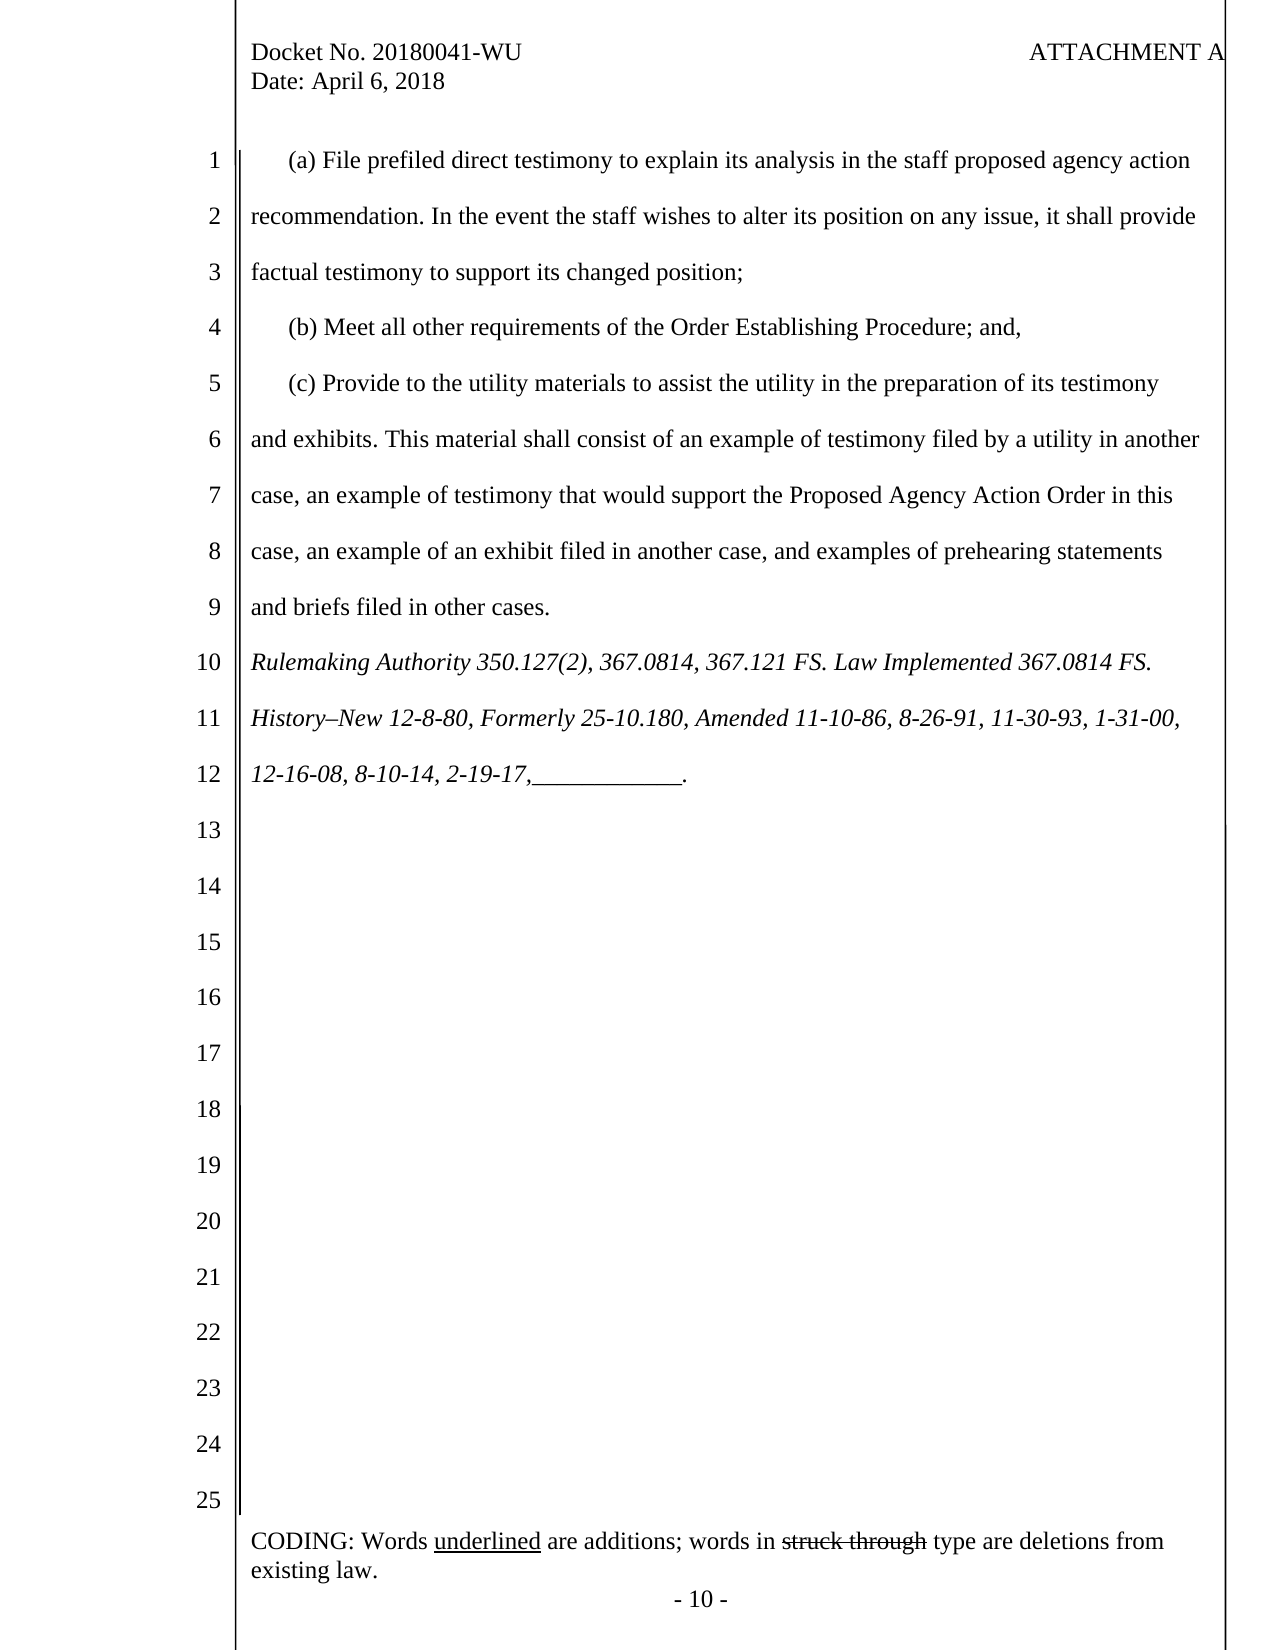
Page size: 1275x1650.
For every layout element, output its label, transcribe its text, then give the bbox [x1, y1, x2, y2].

text (a) File prefiled direct testimony to explain its analysis in the staff proposed agency action recommendation. In the event the staff wishes to alter its position on any issue, it shall provide factual testimony to support its changed position; [251, 124, 1200, 291]
text Rulemaking Authority 350.127(2), 367.0814, 367.121 FS. Law Implemented 367.0814 FS. History–New 12-8-80, Formerly 25-10.180, Amended 11-10-86, 8-26-91, 11-30-93, 1-31-00, 12-16-08, 8-10-14, 2-19-17,____________. [251, 626, 1200, 794]
text (b) Meet all other requirements of the Order Establishing Procedure; and, [251, 291, 1200, 347]
text (c) Provide to the utility materials to assist the utility in the preparation of its testimony and exhibits. This material shall consist of an example of testimony filed by a utility in another case, an example of testimony that would support the Proposed Agency Action Order in this case, an example of an exhibit filed in another case, and examples of prehearing statements and briefs filed in other cases. [251, 347, 1200, 626]
